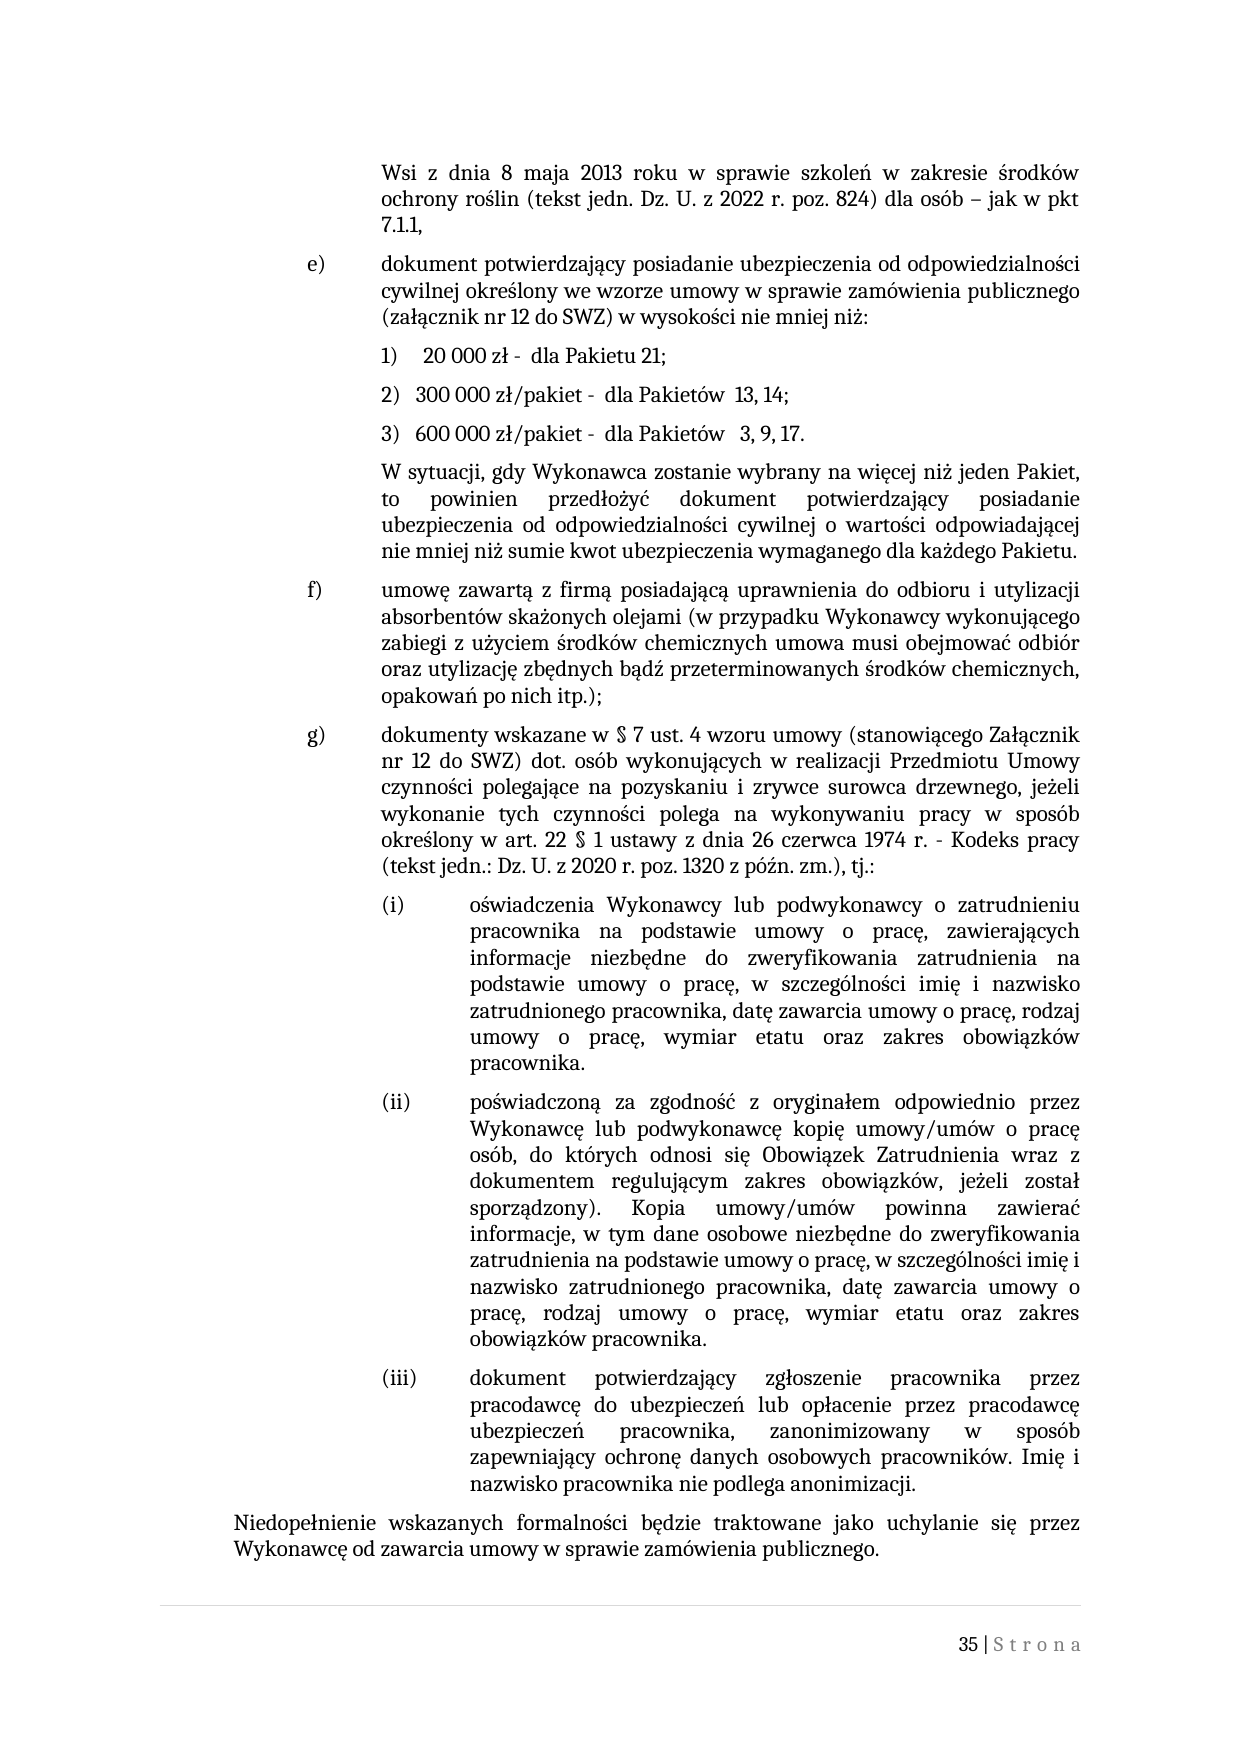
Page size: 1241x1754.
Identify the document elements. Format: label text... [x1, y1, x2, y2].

text (ii) poświadczoną za zgodność z oryginałem odpowiednio przez Wykonawcę lub podwykonawcę kopię umowy/umów o pracę osób, do których odnosi się Obowiązek Zatrudnienia wraz z dokumentem regulującym zakres obowiązków, jeżeli został sporządzony). Kopia umowy/umów powinna zawierać informacje, w tym dane osobowe niezbędne do zweryfikowania zatrudnienia na podstawie umowy o pracę, w szczególności imię i nazwisko zatrudnionego pracownika, datę zawarcia umowy o pracę, rodzaj umowy o pracę, wymiar etatu oraz zakres obowiązków pracownika. [381, 1089, 1081, 1352]
text (i) oświadczenia Wykonawcy lub podwykonawcy o zatrudnieniu pracownika na podstawie umowy o pracę, zawierających informacje niezbędne do zweryfikowania zatrudnienia na podstawie umowy o pracę, w szczególności imię i nazwisko zatrudnionego pracownika, datę zawarcia umowy o pracę, rodzaj umowy o pracę, wymiar etatu oraz zakres obowiązków pracownika. [381, 892, 1081, 1076]
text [307, 159, 1081, 238]
text f) umowę zawartą z firmą posiadającą uprawnienia do odbioru i utylizacji absorbentów skażonych olejami (w przypadku Wykonawcy wykonującego zabiegi z użyciem środków chemicznych umowa musi obejmować odbiór oraz utylizację zbędnych bądź przeterminowanych środków chemicznych, opakowań po nich itp.); [307, 577, 1081, 709]
text (iii) dokument potwierdzający zgłoszenie pracownika przez pracodawcę do ubezpieczeń lub opłacenie przez pracodawcę ubezpieczeń pracownika, zanonimizowany w sposób zapewniający ochronę danych osobowych pracowników. Imię i nazwisko pracownika nie podlega anonimizacji. [381, 1365, 1081, 1497]
text e) dokument potwierdzający posiadanie ubezpieczenia od odpowiedzialności cywilnej określony we wzorze umowy w sprawie zamówienia publicznego (załącznik nr 12 do SWZ) w wysokości nie mniej niż: [307, 251, 1081, 330]
text 3) 600 000 zł/pakiet - dla Pakietów 3, 9, 17. [381, 420, 1081, 447]
text 1) 20 000 zł - dla Pakietu 21; [381, 343, 1081, 369]
text Niedopełnienie wskazanych formalności będzie traktowane jako uchylanie się przez Wykonawcę od zawarcia umowy w sprawie zamówienia publicznego. [233, 1509, 1081, 1562]
text W sytuacji, gdy Wykonawca zostanie wybrany na więcej niż jeden Pakiet, to powinien przedłożyć dokument potwierdzający posiadanie ubezpieczenia od odpowiedzialności cywilnej o wartości odpowiadającej nie mniej niż sumie kwot ubezpieczenia wymaganego dla każdego Pakietu. [381, 459, 1081, 564]
text g) dokumenty wskazane w § 7 ust. 4 wzoru umowy (stanowiącego Załącznik nr 12 do SWZ) dot. osób wykonujących w realizacji Przedmiotu Umowy czynności polegające na pozyskaniu i zrywce surowca drzewnego, jeżeli wykonanie tych czynności polega na wykonywaniu pracy w sposób określony w art. 22 § 1 ustawy z dnia 26 czerwca 1974 r. - Kodeks pracy (tekst jedn.: Dz. U. z 2020 r. poz. 1320 z późn. zm.), tj.: [307, 721, 1081, 879]
text 2) 300 000 zł/pakiet - dla Pakietów 13, 14; [381, 381, 1081, 408]
